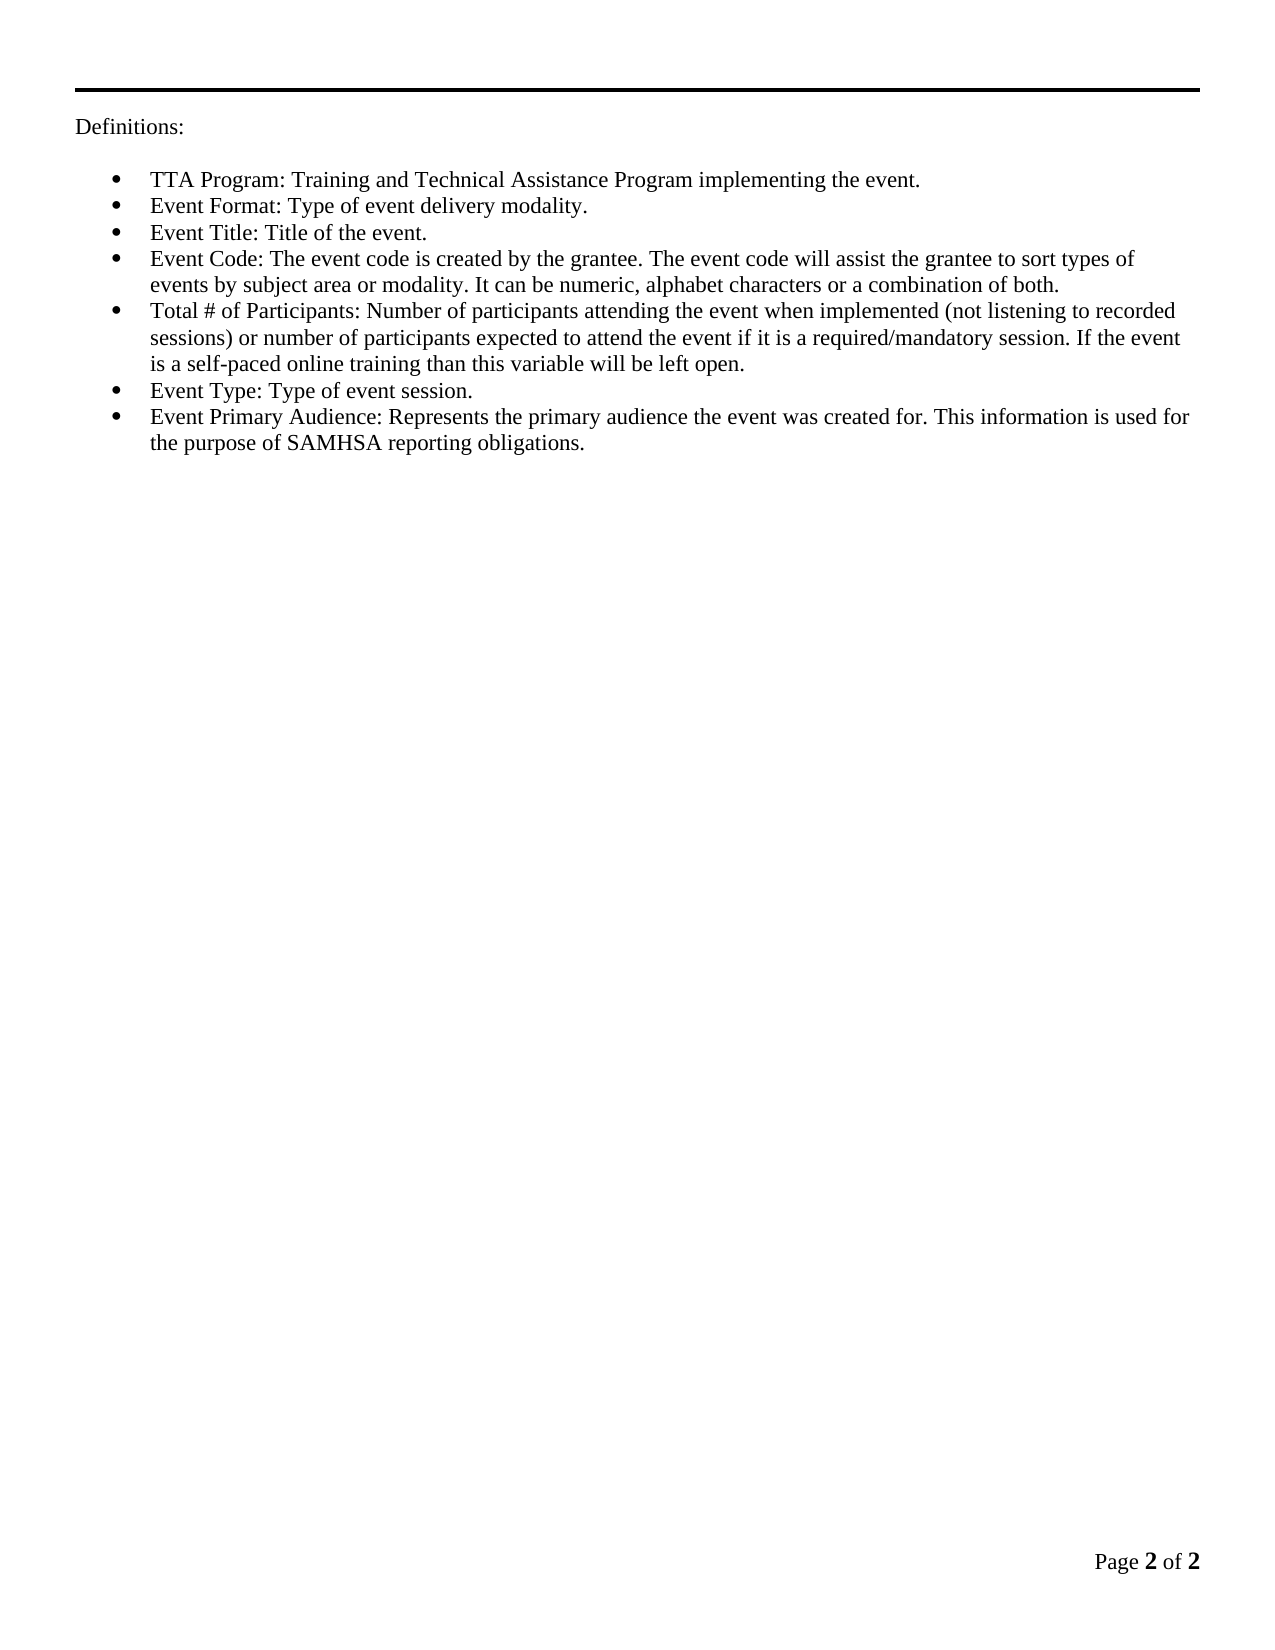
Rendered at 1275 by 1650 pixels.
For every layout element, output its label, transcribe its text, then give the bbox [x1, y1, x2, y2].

list Event Code: The event code is created by the grantee. The event code will assist the grantee to sort types of events by subject area or modality. It can be numeric, alphabet characters or a combination of both. [112, 245, 1200, 298]
list Event Title: Title of the event. [112, 218, 1200, 245]
list Total # of Participants: Number of participants attending the event when implemented (not listening to recorded sessions) or number of participants expected to attend the event if it is a required/mandatory session. If the event is a self-paced online training than this variable will be left open. [112, 298, 1200, 377]
list Event Format: Type of event delivery modality. [112, 192, 1200, 218]
list Event Type: Type of event session. [112, 377, 1200, 403]
text Definitions: [75, 113, 1200, 139]
list Event Primary Audience: Represents the primary audience the event was created for. This information is used for the purpose of SAMHSA reporting obligations. [112, 403, 1200, 456]
list TTA Program: Training and Technical Assistance Program implementing the event. [112, 166, 1200, 192]
